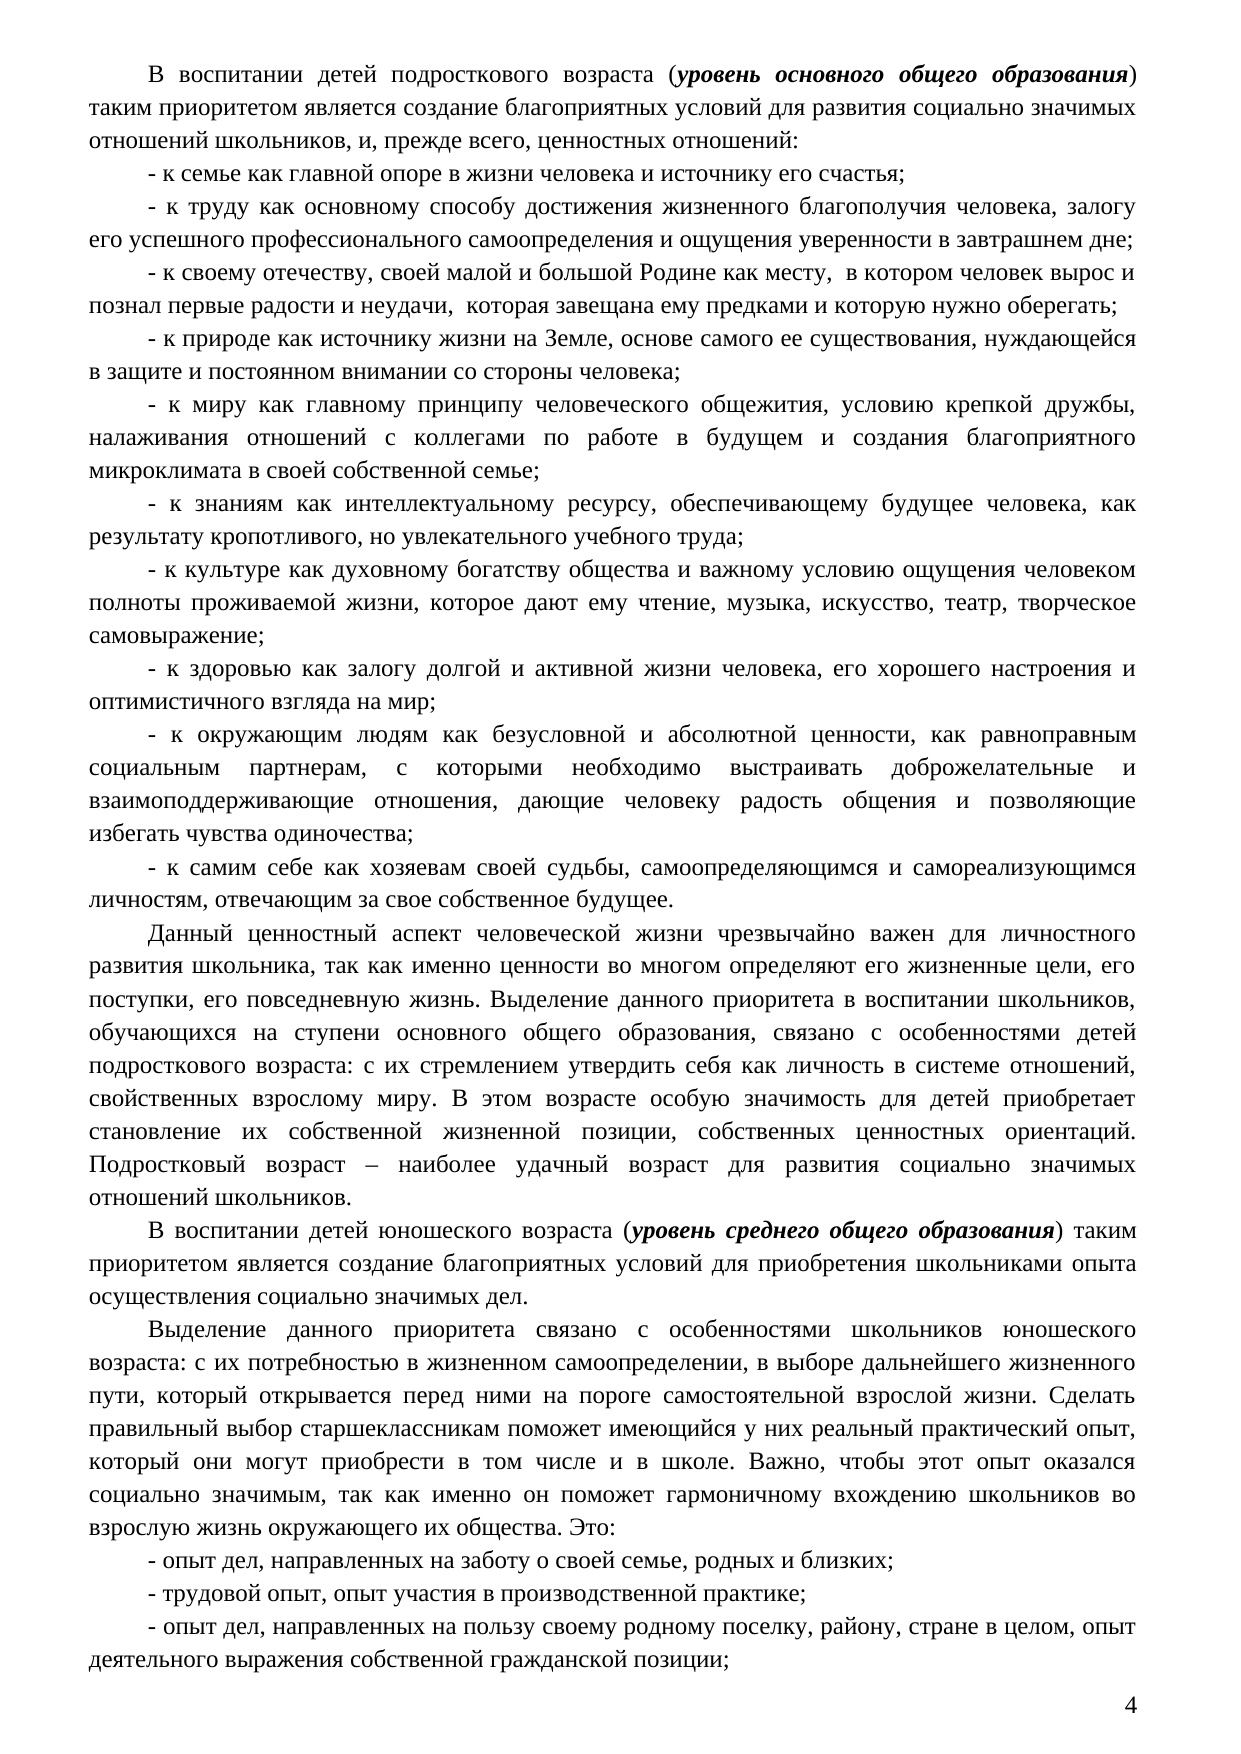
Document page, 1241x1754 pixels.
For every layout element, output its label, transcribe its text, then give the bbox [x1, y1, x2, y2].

text - к миру как главному принципу человеческого общежития, условию крепкой дружбы, налаживания отношений с коллегами по работе в будущем и создания благоприятного микроклимата в своей собственной семье; [89, 389, 1137, 484]
text - к окружающим людям как безусловной и абсолютной ценности, как равноправным социальным партнерам, с которыми необходимо выстраивать доброжелательные и взаимоподдерживающие отношения, дающие человеку радость общения и позволяющие избегать чувства одиночества; [89, 719, 1137, 847]
text В воспитании детей юношеского возраста (уровень среднего общего образования) таким приоритетом является создание благоприятных условий для приобретения школьниками опыта осуществления социально значимых дел. [89, 1215, 1137, 1309]
text - к знаниям как интеллектуальному ресурсу, обеспечивающему будущее человека, как результату кропотливого, но увлекательного учебного труда; [89, 488, 1137, 550]
text - к самим себе как хозяевам своей судьбы, самоопределяющимся и самореализующимся личностям, отвечающим за свое собственное будущее. [89, 852, 1137, 913]
text - опыт дел, направленных на заботу о своей семье, родных и близких; [89, 1545, 1137, 1574]
text - к природе как источнику жизни на Земле, основе самого ее существования, нуждающейся в защите и постоянном внимании со стороны человека; [89, 323, 1137, 385]
text - к своему отечеству, своей малой и большой Родине как месту, в котором человек вырос и познал первые радости и неудачи, которая завещана ему предками и которую нужно оберегать; [89, 257, 1137, 319]
text Данный ценностный аспект человеческой жизни чрезвычайно важен для личностного развития школьника, так как именно ценности во многом определяют его жизненные цели, его поступки, его повседневную жизнь. Выделение данного приоритета в воспитании школьников, обучающихся на ступени основного общего образования, связано с особенностями детей подросткового возраста: с их стремлением утвердить себя как личность в системе отношений, свойственных взрослому миру. В этом возрасте особую значимость для детей приобретает становление их собственной жизненной позиции, собственных ценностных ориентаций. Подростковый возраст – наиболее удачный возраст для развития социально значимых отношений школьников. [89, 918, 1137, 1211]
text Выделение данного приоритета связано с особенностями школьников юношеского возраста: с их потребностью в жизненном самоопределении, в выборе дальнейшего жизненного пути, который открывается перед ними на пороге самостоятельной взрослой жизни. Сделать правильный выбор старшеклассникам поможет имеющийся у них реальный практический опыт, который они могут приобрести в том числе и в школе. Важно, чтобы этот опыт оказался социально значимым, так как именно он поможет гармоничному вхождению школьников во взрослую жизнь окружающего их общества. Это: [89, 1314, 1137, 1541]
text - трудовой опыт, опыт участия в производственной практике; [89, 1578, 1137, 1607]
text - к семье как главной опоре в жизни человека и источнику его счастья; [89, 158, 1137, 187]
text В воспитании детей подросткового возраста (уровень основного общего образования) таким приоритетом является создание благоприятных условий для развития социально значимых отношений школьников, и, прежде всего, ценностных отношений: [89, 59, 1137, 154]
text - к труду как основному способу достижения жизненного благополучия человека, залогу его успешного профессионального самоопределения и ощущения уверенности в завтрашнем дне; [89, 191, 1137, 253]
text - к здоровью как залогу долгой и активной жизни человека, его хорошего настроения и оптимистичного взгляда на мир; [89, 653, 1137, 715]
text - опыт дел, направленных на пользу своему родному поселку, району, стране в целом, опыт деятельного выражения собственной гражданской позиции; [89, 1611, 1137, 1673]
text - к культуре как духовному богатству общества и важному условию ощущения человеком полноты проживаемой жизни, которое дают ему чтение, музыка, искусство, театр, творческое самовыражение; [89, 554, 1137, 649]
